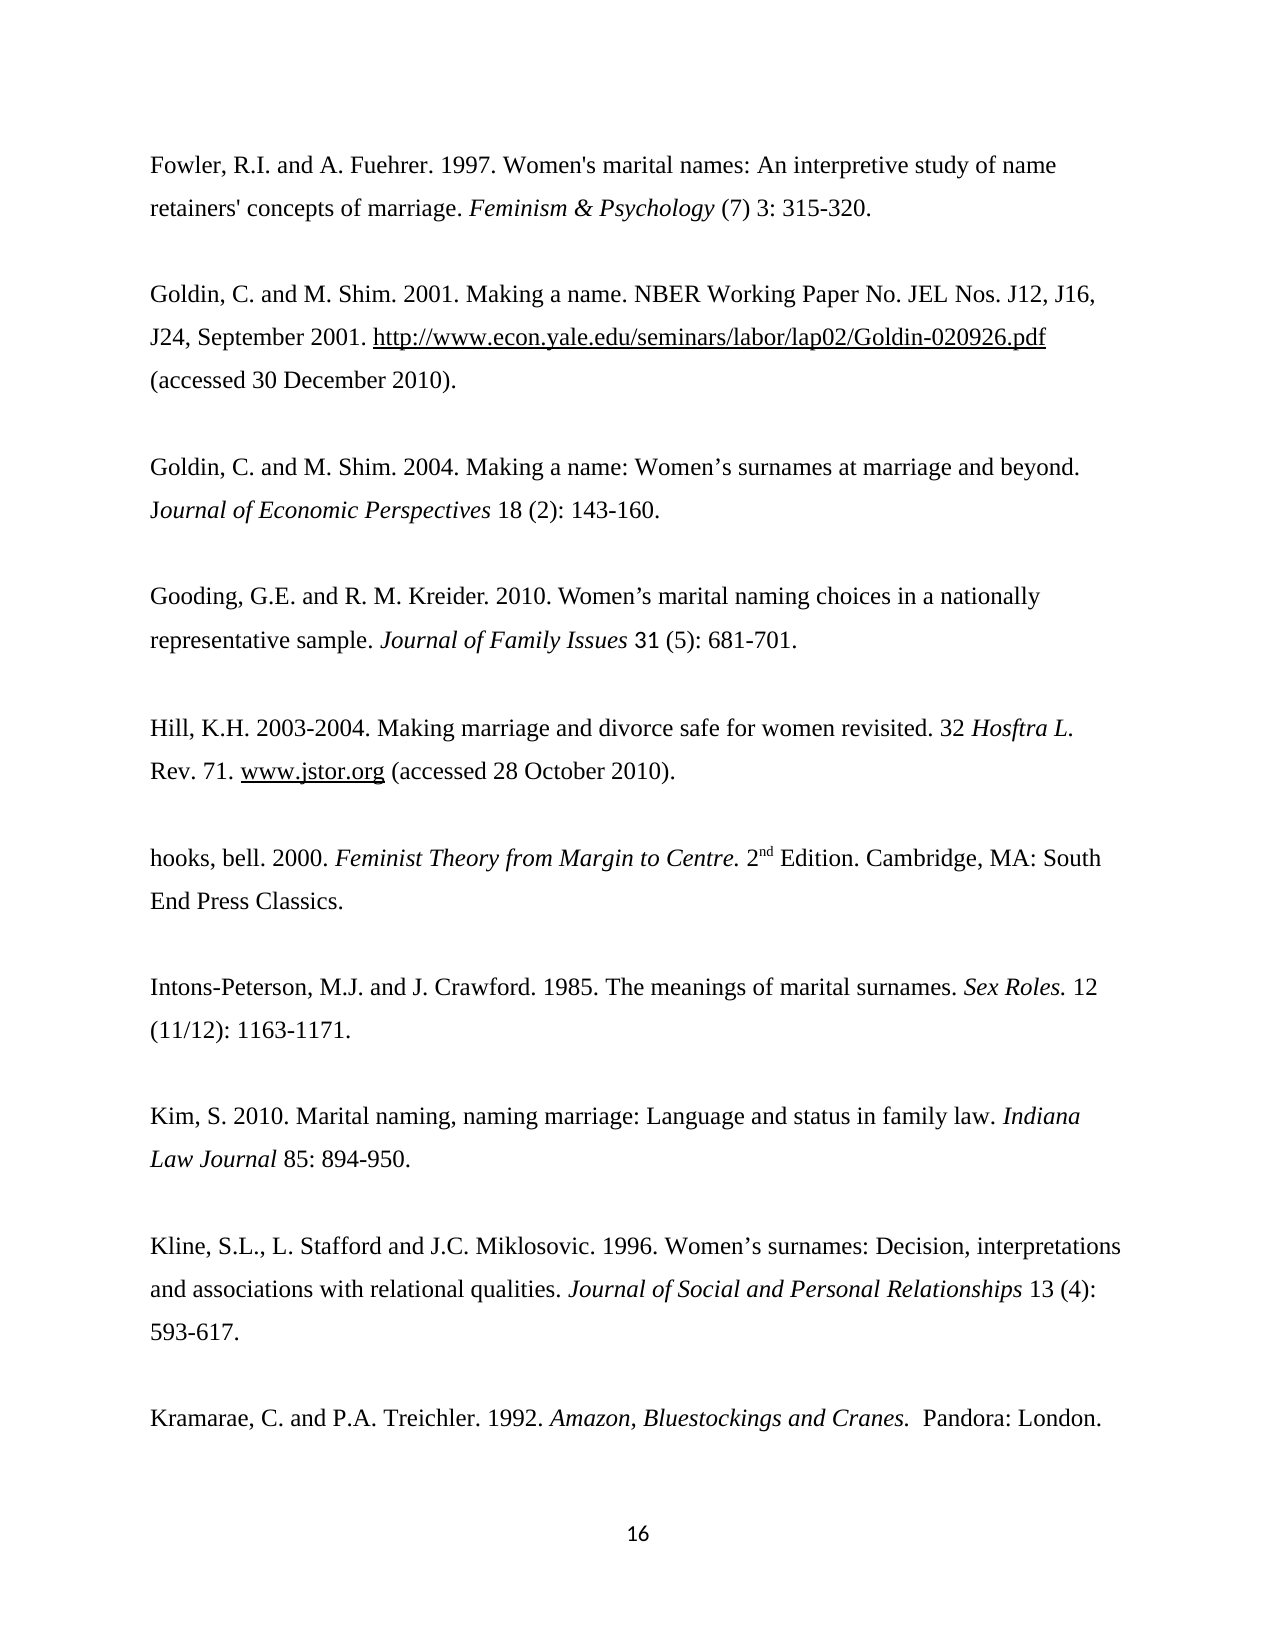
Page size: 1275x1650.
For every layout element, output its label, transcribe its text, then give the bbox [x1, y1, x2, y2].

text Kim, S. 2010. Marital naming, naming marriage: Language and status in family law. Indiana [150, 1101, 1125, 1130]
list Goldin, C. and M. Shim. 2004. Making a name: Women’s surnames at marriage and beyond. [150, 452, 1125, 481]
list Fowler, R.I. and A. Fuehrer. 1997. Women's marital names: An interpretive study of name [150, 150, 1125, 179]
text Rev. 71. www.jstor.org (accessed 28 October 2010). [150, 756, 1125, 785]
text (11/12): 1163-1171. [150, 1015, 1125, 1044]
list Journal of Economic Perspectives 18 (2): 143-160. [150, 495, 1125, 524]
list representative sample. Journal of Family Issues 31 (5): 681-701. [150, 624, 1125, 655]
text Intons-Peterson, M.J. and J. Crawford. 1985. The meanings of marital surnames. Sex Roles. 12 [150, 972, 1125, 1001]
text Hill, K.H. 2003-2004. Making marriage and divorce safe for women revisited. 32 Hosftra L. [150, 713, 1125, 742]
text and associations with relational qualities. Journal of Social and Personal Relationships 13 (4): 593-617. [150, 1274, 1125, 1346]
text End Press Classics. [150, 886, 1125, 914]
text Kline, S.L., L. Stafford and J.C. Miklosovic. 1996. Women’s surnames: Decision, interpretations [150, 1231, 1125, 1259]
text J24, September 2001. http://www.econ.yale.edu/seminars/labor/lap02/Goldin-020926.pdf (accessed 30 December 2010). [150, 322, 1125, 394]
text Goldin, C. and M. Shim. 2001. Making a name. NBER Working Paper No. JEL Nos. J12, J16, [150, 279, 1125, 308]
list Gooding, G.E. and R. M. Kreider. 2010. Women’s marital naming choices in a nationally [150, 581, 1125, 610]
text Kramarae, C. and P.A. Treichler. 1992. Amazon, Bluestockings and Cranes. Pandora: London. [150, 1403, 1125, 1432]
text Law Journal 85: 894-950. [150, 1144, 1125, 1173]
list retainers' concepts of marriage. Feminism & Psychology (7) 3: 315-320. [150, 193, 1125, 222]
text hooks, bell. 2000. Feminist Theory from Margin to Centre. 2nd Edition. Cambridge, MA: South [150, 843, 1125, 871]
